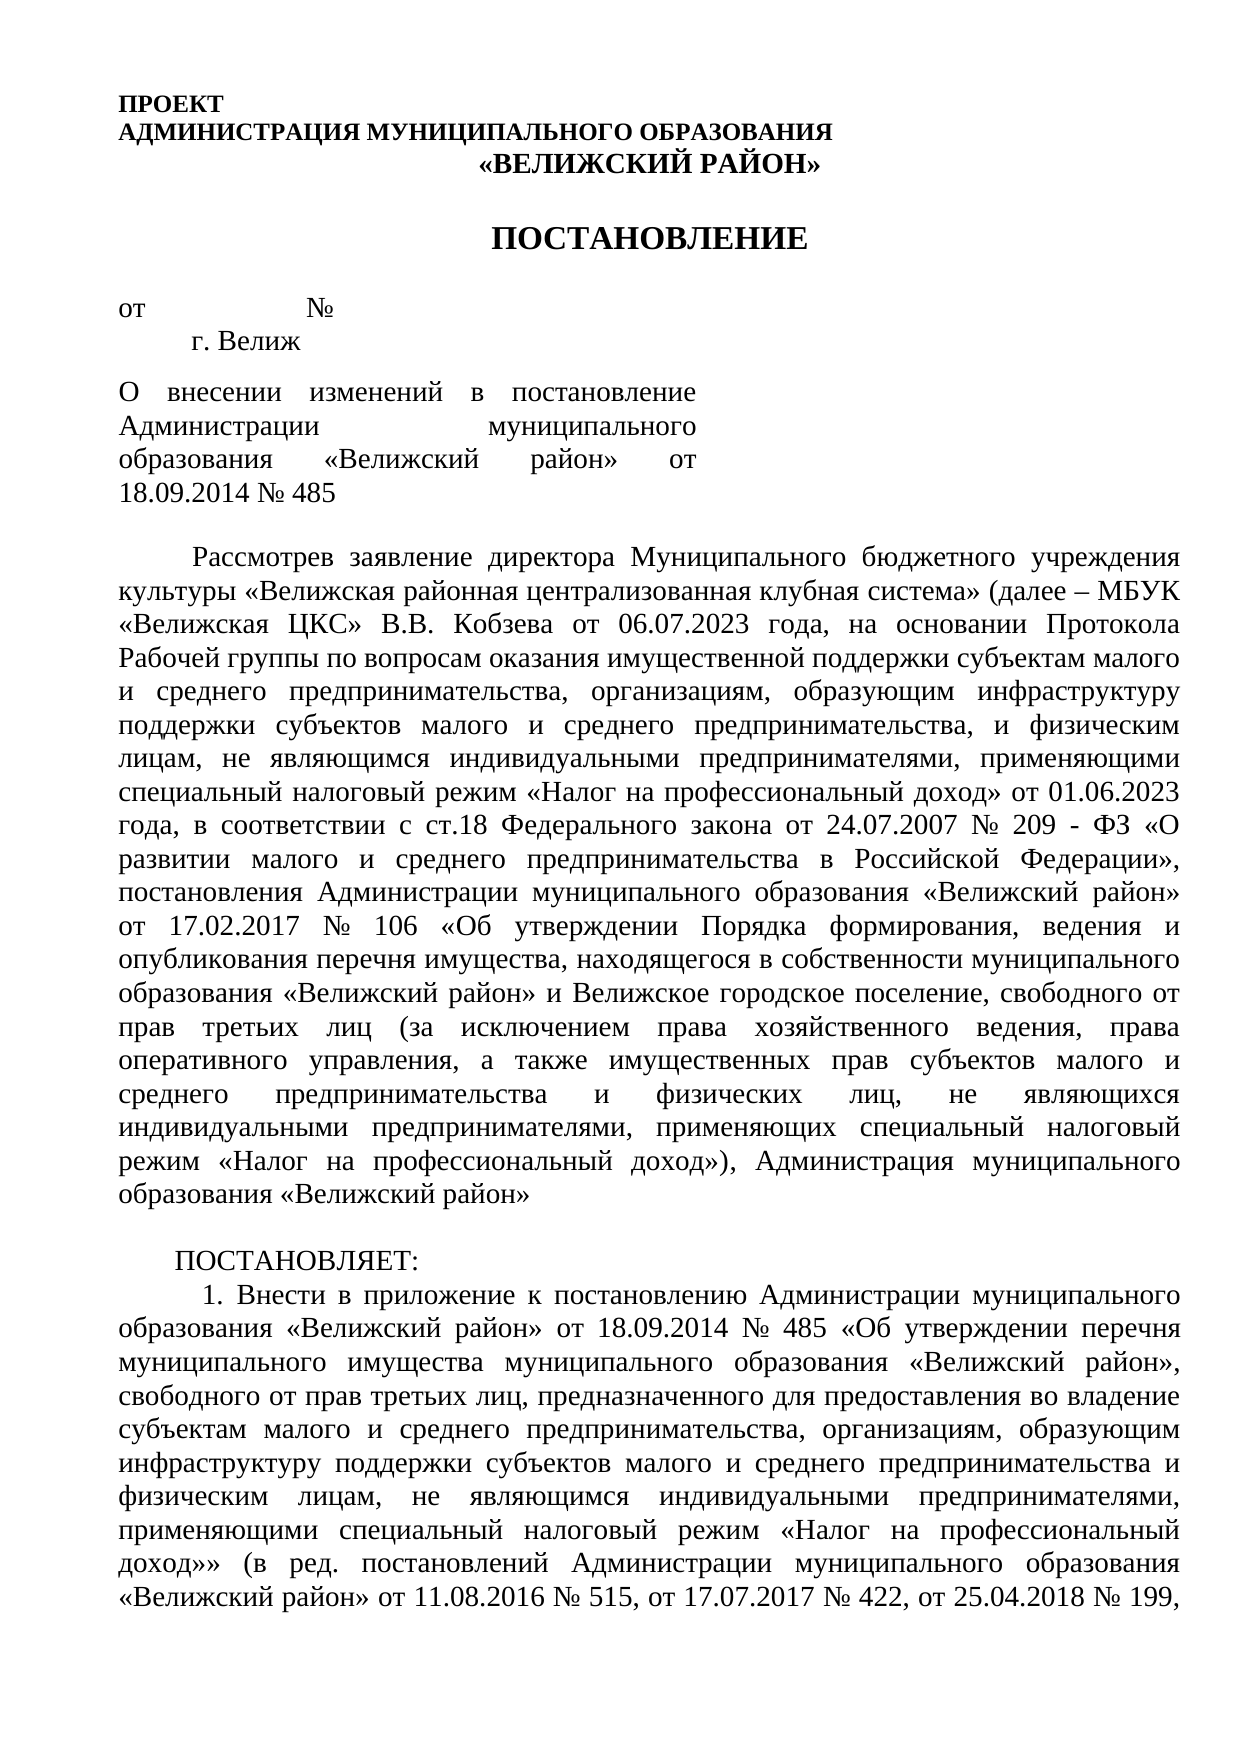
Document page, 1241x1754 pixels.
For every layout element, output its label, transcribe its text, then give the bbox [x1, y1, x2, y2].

text от № [118, 290, 1181, 323]
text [118, 1277, 1181, 1612]
text «ВЕЛИЖСКИЙ РАЙОН» [118, 146, 1181, 180]
text ПОСТАНОВЛЯЕТ: [118, 1243, 1181, 1277]
text Рассмотрев заявление директора Муниципального бюджетного учреждения культуры «Велижская районная централизованная клубная система» (далее – МБУК «Велижская ЦКС» В.В. Кобзева от 06.07.2023 года, на основании Протокола Рабочей группы по вопросам оказания имущественной поддержки субъектам малого и среднего предпринимательства, организациям, образующим инфраструктуру поддержки субъектов малого и среднего предпринимательства, и физическим лицам, не являющимся индивидуальными предпринимателями, применяющими специальный налоговый режим «Налог на профессиональный доход» от 01.06.2023 года, в соответствии с ст.18 Федерального закона от 24.07.2007 № 209 - ФЗ «О развитии малого и среднего предпринимательства в Российской Федерации», постановления Администрации муниципального образования «Велижский район» от 17.02.2017 № 106 «Об утверждении Порядка формирования, ведения и опубликования перечня имущества, находящегося в собственности муниципального образования «Велижский район» и Велижское городское поселение, свободного от прав третьих лиц (за исключением права хозяйственного ведения, права оперативного управления, а также имущественных прав субъектов малого и среднего предпринимательства и физических лиц, не являющихся индивидуальными предпринимателями, применяющих специальный налоговый режим «Налог на профессиональный доход»), Администрация муниципального образования «Велижский район» [118, 539, 1181, 1210]
text г. Велиж [118, 323, 1181, 357]
text ПОСТАНОВЛЕНИЕ [118, 218, 1181, 256]
